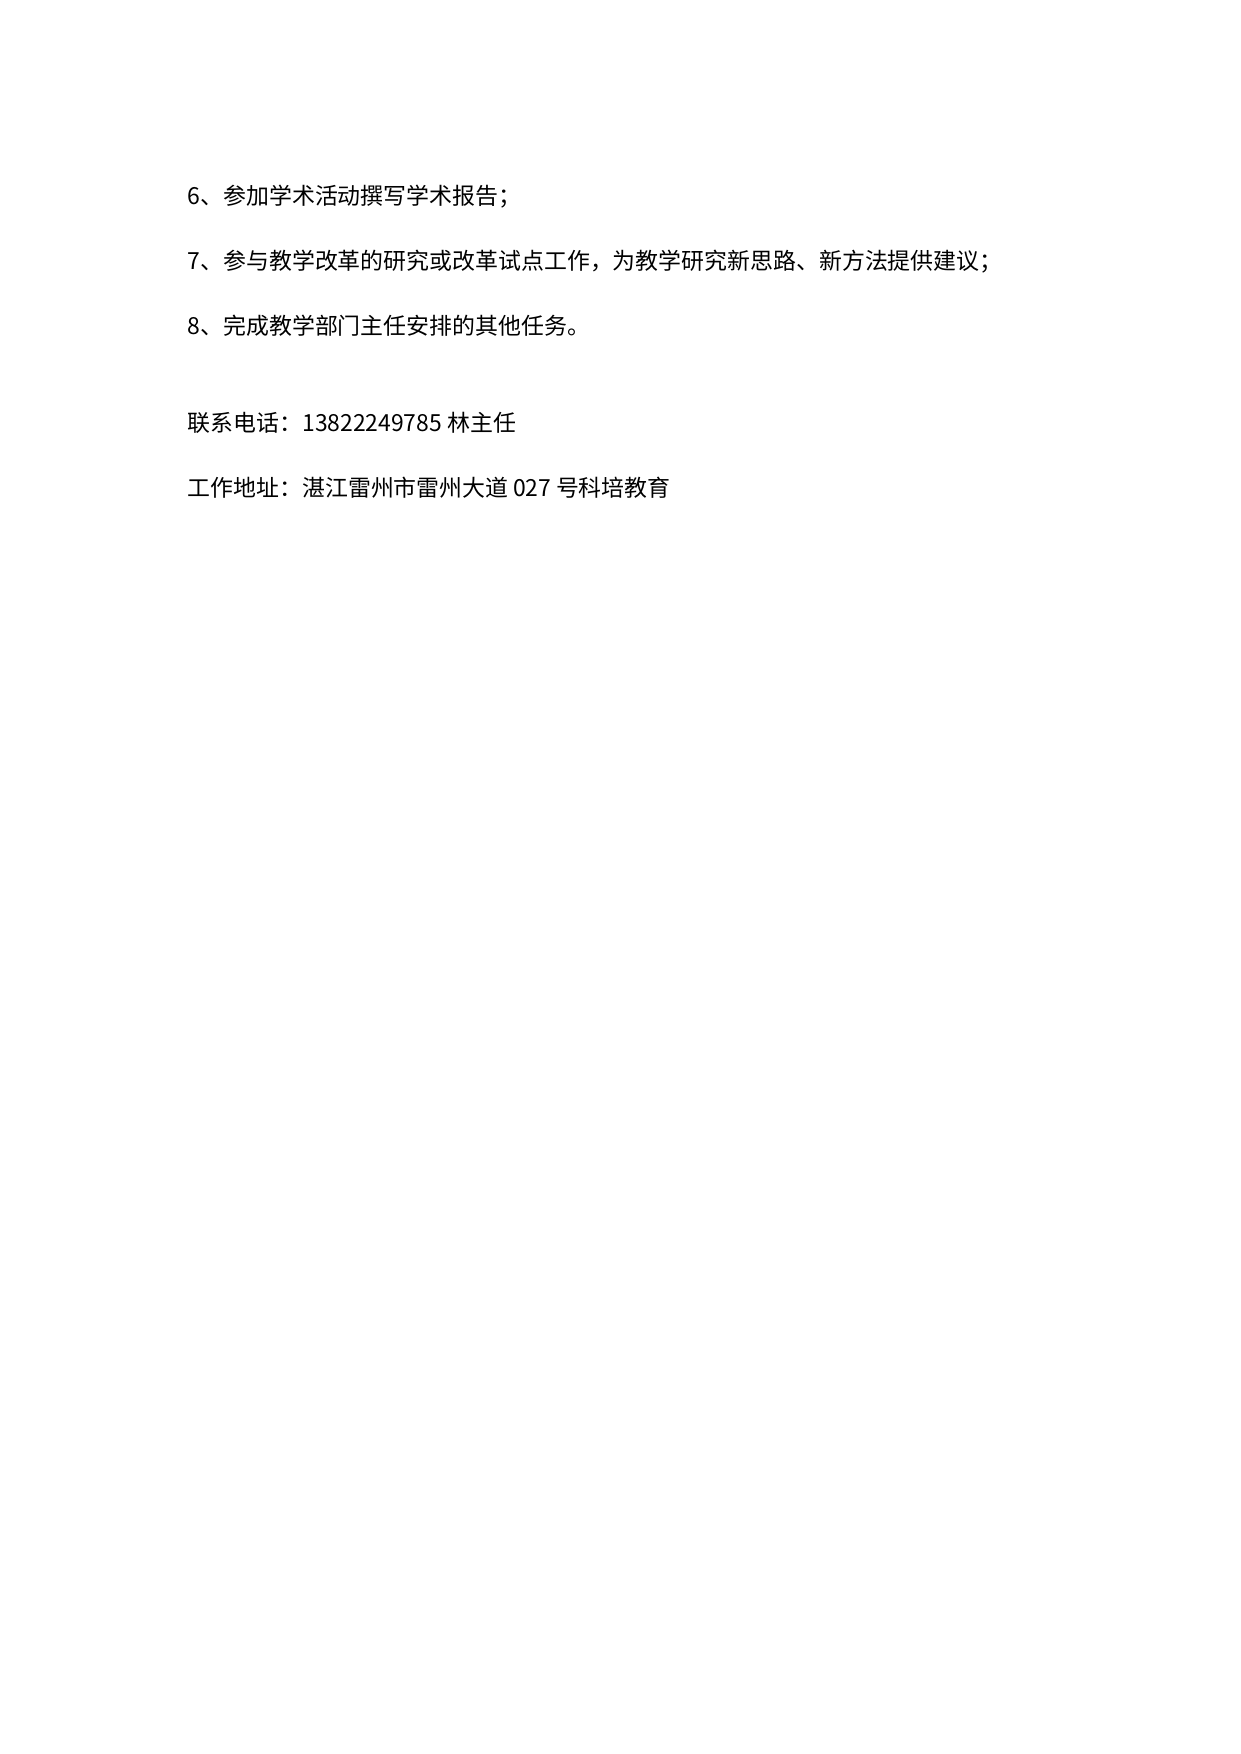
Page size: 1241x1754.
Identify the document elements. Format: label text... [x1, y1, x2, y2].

text 6、参加学术活动撰写学术报告； [187, 162, 1053, 227]
text 8、完成教学部门主任安排的其他任务。 [187, 292, 1053, 357]
text 联系电话：13822249785 林主任 [187, 389, 1053, 454]
text 工作地址：湛江雷州市雷州大道027号科培教育 [187, 454, 1053, 519]
text 7、参与教学改革的研究或改革试点工作，为教学研究新思路、新方法提供建议； [187, 227, 1053, 292]
